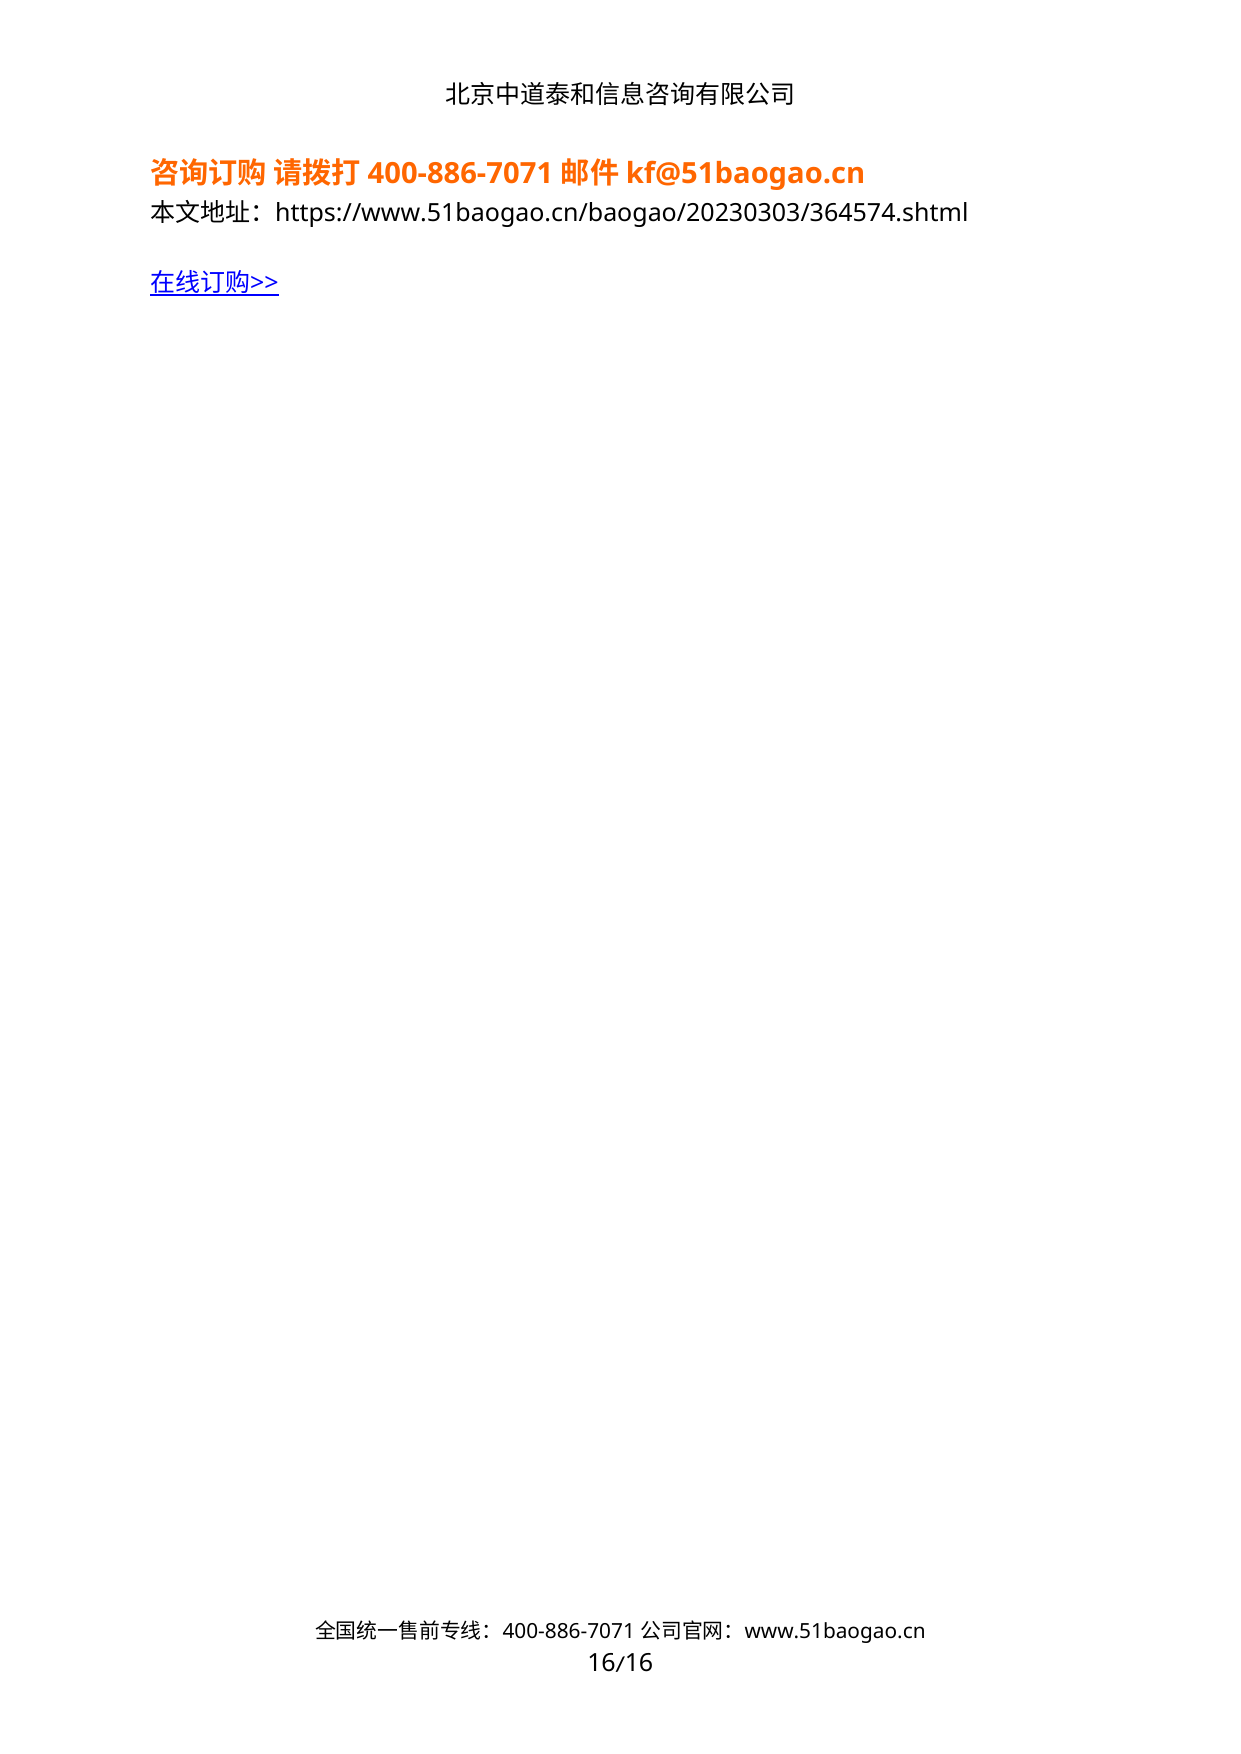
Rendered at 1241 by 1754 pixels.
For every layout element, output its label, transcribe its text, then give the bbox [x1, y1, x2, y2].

text 在线订购>> [150, 229, 1090, 299]
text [150, 150, 1090, 229]
